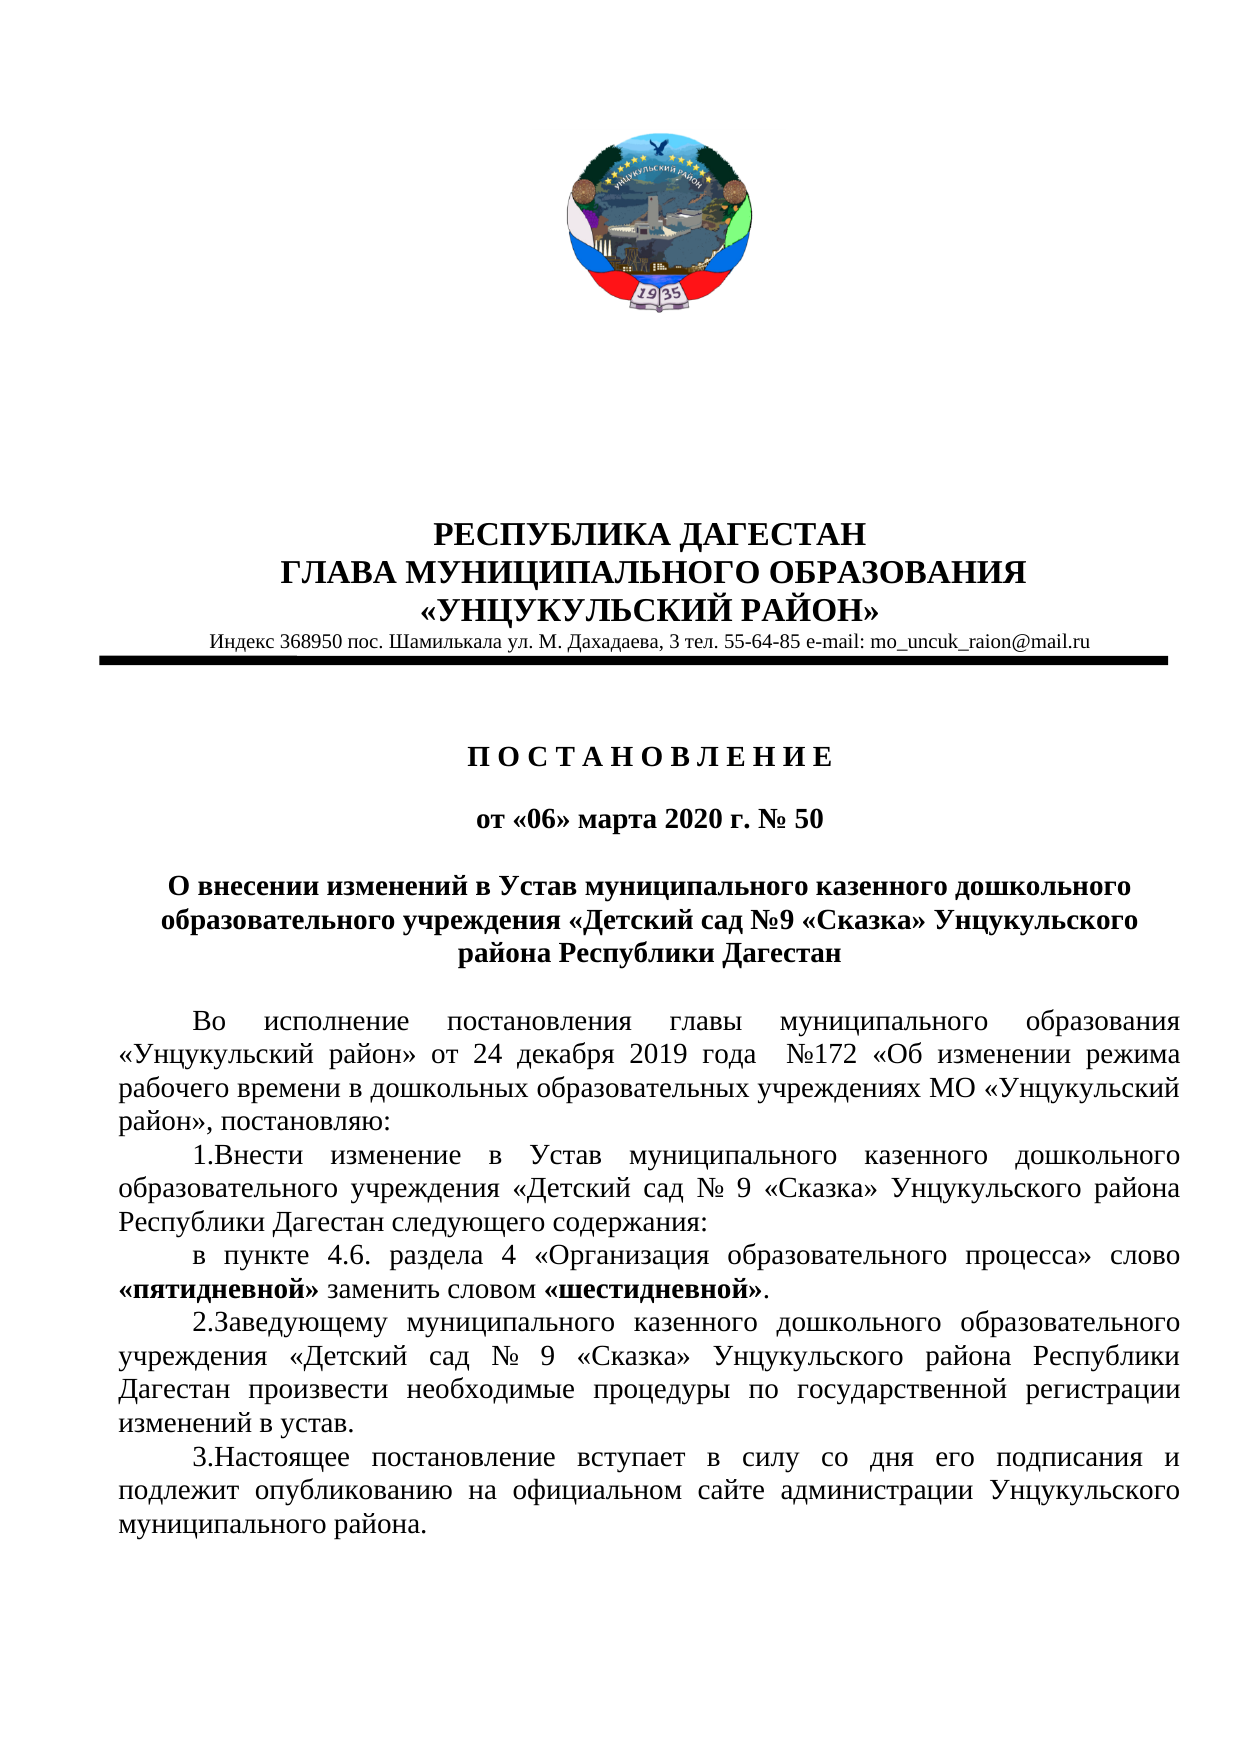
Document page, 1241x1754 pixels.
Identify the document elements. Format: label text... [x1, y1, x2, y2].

text Индекс 368950 пос. Шамилькала ул. М. Дахадаева, 3 тел. 55-64-85 e-mail: mo_uncuk_raion@mail.ru [118, 629, 1181, 653]
picture [531, 129, 787, 313]
text О внесении изменений в Устав муниципального казенного дошкольного образовательного учреждения «Детский сад №9 «Сказка» Унцукульского района Республики Дагестан [118, 868, 1181, 969]
text Во исполнение постановления главы муниципального образования «Унцукульский район» от 24 декабря 2019 года №172 «Об изменении режима рабочего времени в дошкольных образовательных учреждениях МО «Унцукульский район», постановляю: [118, 1003, 1181, 1137]
text в пункте 4.6. раздела 4 «Организация образовательного процесса» слово «пятидневной» заменить словом «шестидневной». [118, 1237, 1181, 1304]
text 1.Внести изменение в Устав муниципального казенного дошкольного образовательного учреждения «Детский сад № 9 «Сказка» Унцукульского района Республики Дагестан следующего содержания: [118, 1137, 1181, 1237]
text 3.Настоящее постановление вступает в силу со дня его подписания и подлежит опубликованию на официальном сайте администрации Унцукульского муниципального района. [118, 1439, 1181, 1539]
text 2.Заведующему муниципального казенного дошкольного образовательного учреждения «Детский сад № 9 «Сказка» Унцукульского района Республики Дагестан произвести необходимые процедуры по государственной регистрации изменений в устав. [118, 1304, 1181, 1439]
text РЕСПУБЛИКА ДАГЕСТАН [118, 514, 1181, 552]
text от «06» марта 2020 г. № 50 [118, 801, 1181, 835]
text П О С Т А Н О В Л Е Н И Е [118, 739, 1181, 773]
text ГЛАВА МУНИЦИПАЛЬНОГО ОБРАЗОВАНИЯ «УНЦУКУЛЬСКИЙ РАЙОН» [118, 552, 1181, 629]
